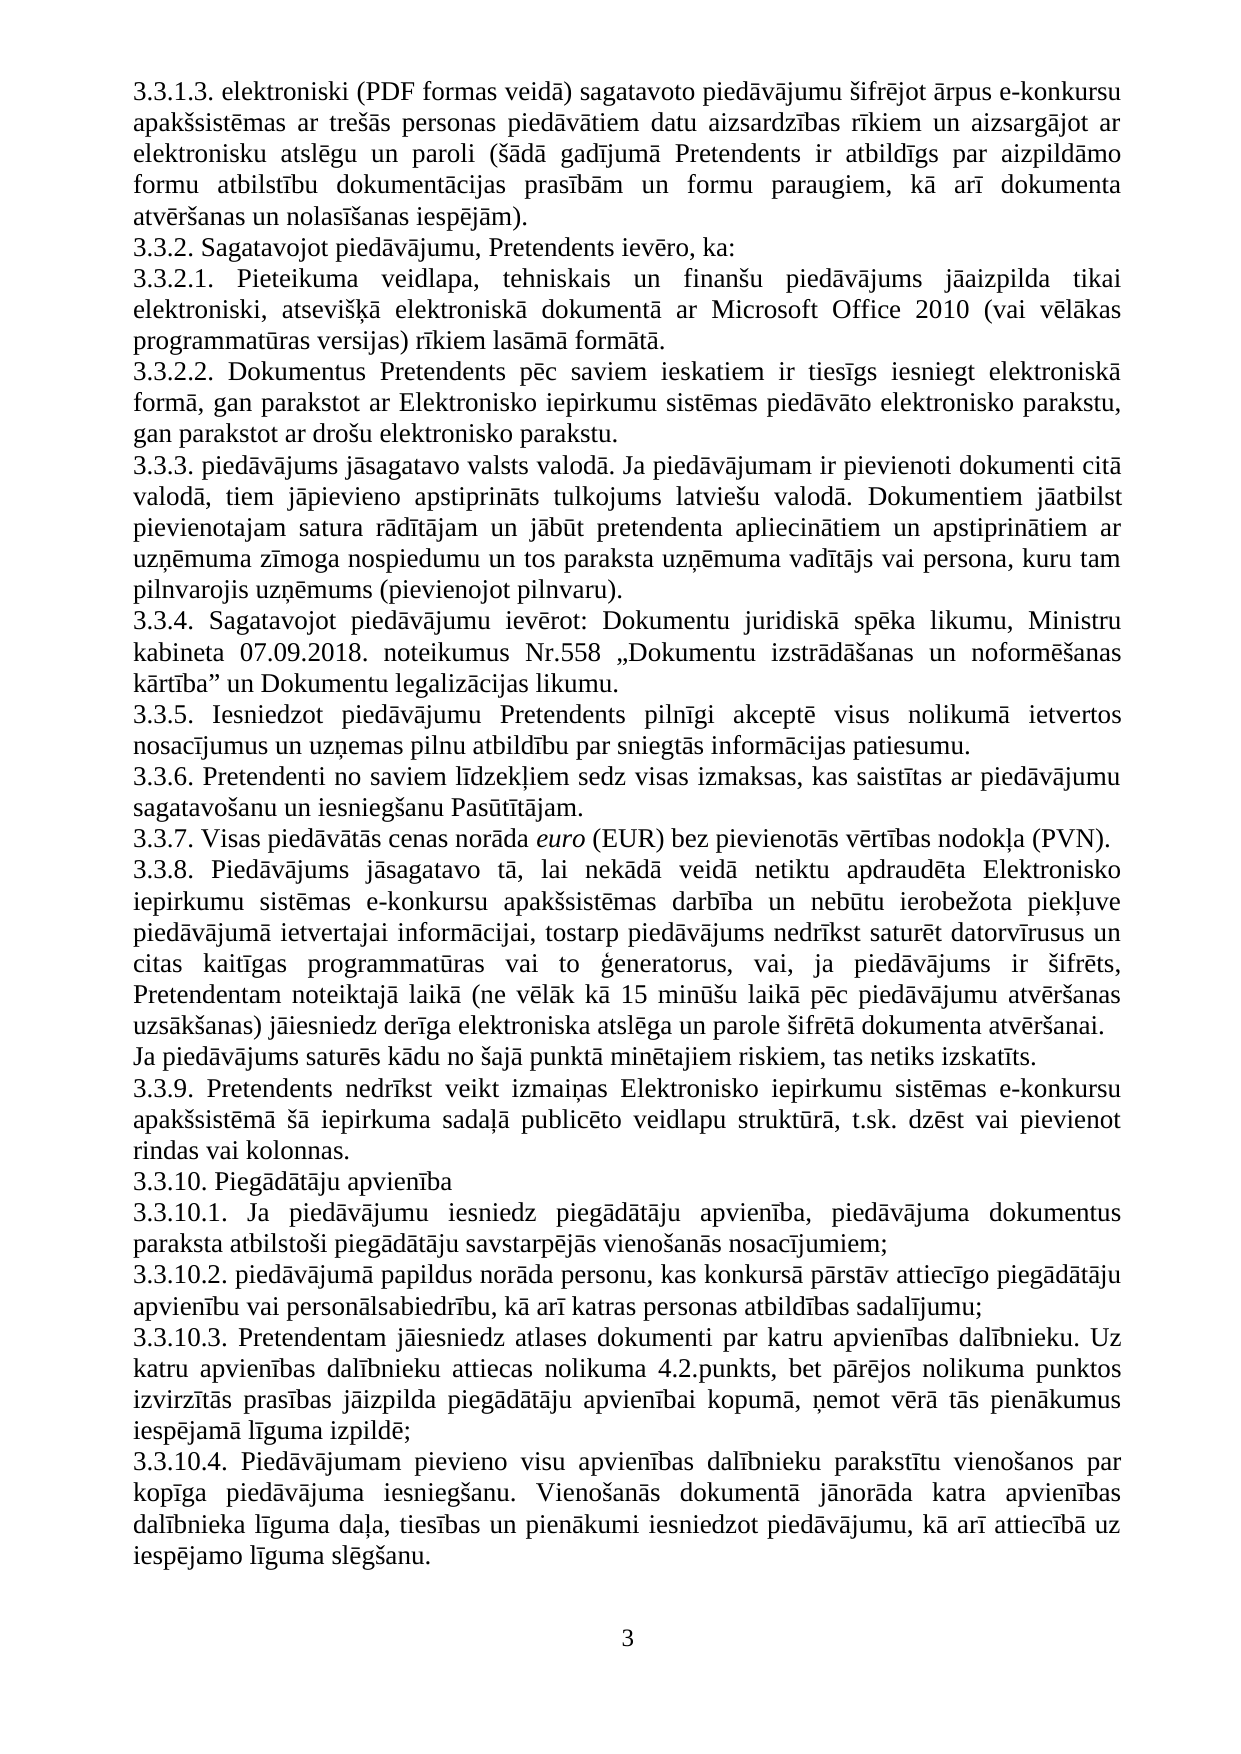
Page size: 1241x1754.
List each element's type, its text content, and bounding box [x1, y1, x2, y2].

text 3.3.6. Pretendenti no saviem līdzekļiem sedz visas izmaksas, kas saistītas ar piedāvājumu sagatavošanu un iesniegšanu Pasūtītājam. [133, 760, 1122, 822]
text 3.3.2.2. Dokumentus Pretendents pēc saviem ieskatiem ir tiesīgs iesniegt elektroniskā formā, gan parakstot ar Elektronisko iepirkumu sistēmas piedāvāto elektronisko parakstu, gan parakstot ar drošu elektronisko parakstu. [133, 355, 1122, 449]
text Ja piedāvājums saturēs kādu no šajā punktā minētajiem riskiem, tas netiks izskatīts. [133, 1041, 1122, 1072]
text 3.3.7. Visas piedāvātās cenas norāda euro (EUR) bez pievienotās vērtības nodokļa (PVN). [133, 822, 1122, 854]
text 3.3.2.1. Pieteikuma veidlapa, tehniskais un finanšu piedāvājums jāaizpilda tikai elektroniski, atsevišķā elektroniskā dokumentā ar Microsoft Office 2010 (vai vēlākas programmatūras versijas) rīkiem lasāmā formātā. [133, 262, 1122, 355]
text 3.3.8. Piedāvājums jāsagatavo tā, lai nekādā veidā netiktu apdraudēta Elektronisko iepirkumu sistēmas e-konkursu apakšsistēmas darbība un nebūtu ierobežota piekļuve piedāvājumā ietvertajai informācijai, tostarp piedāvājums nedrīkst saturēt datorvīrusus un citas kaitīgas programmatūras vai to ģeneratorus, vai, ja piedāvājums ir šifrēts, Pretendentam noteiktajā laikā (ne vēlāk kā 15 minūšu laikā pēc piedāvājumu atvēršanas uzsākšanas) jāiesniedz derīga elektroniska atslēga un parole šifrētā dokumenta atvēršanai. [133, 854, 1122, 1041]
text 3.3.5. Iesniedzot piedāvājumu Pretendents pilnīgi akceptē visus nolikumā ietvertos nosacījumus un uzņemas pilnu atbildību par sniegtās informācijas patiesumu. [133, 698, 1122, 760]
text 3.3.2. Sagatavojot piedāvājumu, Pretendents ievēro, ka: [133, 231, 1122, 262]
text 3.3.9. Pretendents nedrīkst veikt izmaiņas Elektronisko iepirkumu sistēmas e-konkursu apakšsistēmā šā iepirkuma sadaļā publicēto veidlapu struktūrā, t.sk. dzēst vai pievienot rindas vai kolonnas. [133, 1072, 1122, 1165]
text 3.3.10.1. Ja piedāvājumu iesniedz piegādātāju apvienība, piedāvājuma dokumentus paraksta atbilstoši piegādātāju savstarpējās vienošanās nosacījumiem; [133, 1196, 1122, 1258]
text 3.3.4. Sagatavojot piedāvājumu ievērot: Dokumentu juridiskā spēka likumu, Ministru kabineta 07.09.2018. noteikumus Nr.558 „Dokumentu izstrādāšanas un noformēšanas kārtība” un Dokumentu legalizācijas likumu. [133, 604, 1122, 698]
text 3.3.10.4. Piedāvājumam pievieno visu apvienības dalībnieku parakstītu vienošanos par kopīga piedāvājuma iesniegšanu. Vienošanās dokumentā jānorāda katra apvienības dalībnieka līguma daļa, tiesības un pienākumi iesniedzot piedāvājumu, kā arī attiecībā uz iespējamo līguma slēgšanu. [133, 1445, 1122, 1570]
text 3.3.10.2. piedāvājumā papildus norāda personu, kas konkursā pārstāv attiecīgo piegādātāju apvienību vai personālsabiedrību, kā arī katras personas atbildības sadalījumu; [133, 1258, 1122, 1321]
text 3.3.10. Piegādātāju apvienība [133, 1165, 1122, 1196]
text 3.3.3. piedāvājums jāsagatavo valsts valodā. Ja piedāvājumam ir pievienoti dokumenti citā valodā, tiem jāpievieno apstiprināts tulkojums latviešu valodā. Dokumentiem jāatbilst pievienotajam satura rādītājam un jābūt pretendenta apliecinātiem un apstiprinātiem ar uzņēmuma zīmoga nospiedumu un tos paraksta uzņēmuma vadītājs vai persona, kuru tam pilnvarojis uzņēmums (pievienojot pilnvaru). [133, 449, 1122, 604]
text 3.3.1.3. elektroniski (PDF formas veidā) sagatavoto piedāvājumu šifrējot ārpus e-konkursu apakšsistēmas ar trešās personas piedāvātiem datu aizsardzības rīkiem un aizsargājot ar elektronisku atslēgu un paroli (šādā gadījumā Pretendents ir atbildīgs par aizpildāmo formu atbilstību dokumentācijas prasībām un formu paraugiem, kā arī dokumenta atvēršanas un nolasīšanas iespējām). [133, 75, 1122, 231]
text 3.3.10.3. Pretendentam jāiesniedz atlases dokumenti par katru apvienības dalībnieku. Uz katru apvienības dalībnieku attiecas nolikuma 4.2.punkts, bet pārējos nolikuma punktos izvirzītās prasības jāizpilda piegādātāju apvienībai kopumā, ņemot vērā tās pienākumus iespējamā līguma izpildē; [133, 1321, 1122, 1445]
